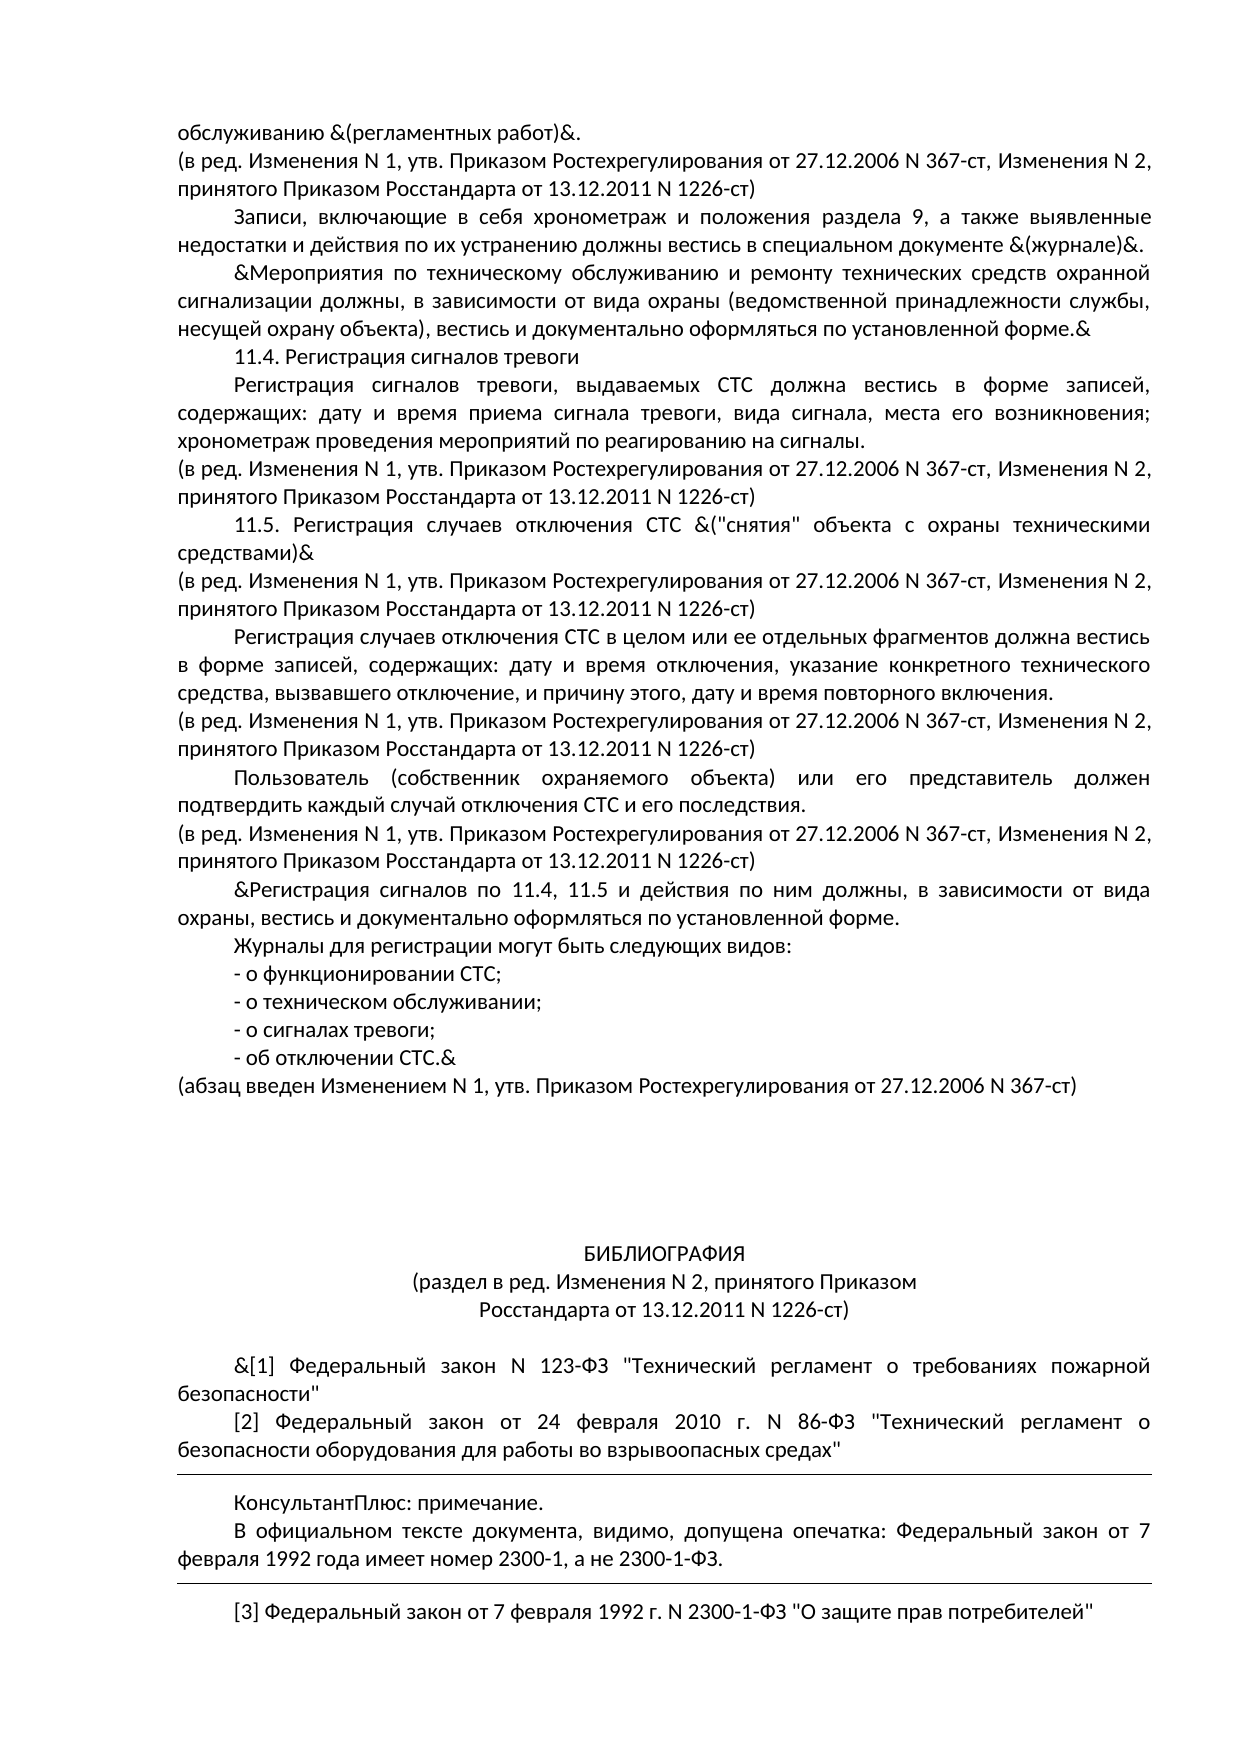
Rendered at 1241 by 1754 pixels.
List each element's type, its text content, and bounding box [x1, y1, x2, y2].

text Регистрация случаев отключения СТС в целом или ее отдельных фрагментов должна вестись в форме записей, содержащих: дату и время отключения, указание конкретного технического средства, вызвавшего отключение, и причину этого, дату и время повторного включения. [177, 622, 1152, 707]
text &Регистрация сигналов по 11.4, 11.5 и действия по ним должны, в зависимости от вида охраны, вестись и документально оформляться по установленной форме. [177, 875, 1152, 931]
text &[1] Федеральный закон N 123-ФЗ "Технический регламент о требованиях пожарной безопасности" [177, 1351, 1152, 1407]
text Регистрация сигналов тревоги, выдаваемых СТС должна вестись в форме записей, содержащих: дату и время приема сигнала тревоги, вида сигнала, места его возникновения; хронометраж проведения мероприятий по реагированию на сигналы. [177, 370, 1152, 454]
text - о сигналах тревоги; [177, 1015, 1152, 1043]
text - о функционировании СТС; [177, 959, 1152, 987]
text - об отключении СТС.& [177, 1043, 1152, 1071]
text [3] Федеральный закон от 7 февраля 1992 г. N 2300-1-ФЗ "О защите прав потребителей" [177, 1597, 1152, 1625]
text 11.4. Регистрация сигналов тревоги [177, 342, 1152, 370]
text Росстандарта от 13.12.2011 N 1226-ст) [177, 1295, 1152, 1323]
text БИБЛИОГРАФИЯ [177, 1239, 1152, 1267]
text Журналы для регистрации могут быть следующих видов: [177, 931, 1152, 959]
text Пользователь (собственник охраняемого объекта) или его представитель должен подтвердить каждый случай отключения СТС и его последствия. [177, 763, 1152, 819]
text (раздел в ред. Изменения N 2, принятого Приказом [177, 1267, 1152, 1295]
text (абзац введен Изменением N 1, утв. Приказом Ростехрегулирования от 27.12.2006 N 367-ст) [177, 1071, 1152, 1099]
text 11.5. Регистрация случаев отключения СТС &("снятия" объекта с охраны техническими средствами)& [177, 510, 1152, 566]
text - о техническом обслуживании; [177, 987, 1152, 1015]
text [177, 118, 1152, 146]
text Записи, включающие в себя хронометраж и положения раздела 9, а также выявленные недостатки и действия по их устранению должны вестись в специальном документе &(журнале)&. [177, 202, 1152, 258]
text В официальном тексте документа, видимо, допущена опечатка: Федеральный закон от 7 февраля 1992 года имеет номер 2300-1, а не 2300-1-ФЗ. [177, 1516, 1152, 1572]
text КонсультантПлюс: примечание. [177, 1488, 1152, 1516]
text &Мероприятия по техническому обслуживанию и ремонту технических средств охранной сигнализации должны, в зависимости от вида охраны (ведомственной принадлежности службы, несущей охрану объекта), вестись и документально оформляться по установленной форме.& [177, 258, 1152, 342]
text [2] Федеральный закон от 24 февраля 2010 г. N 86-ФЗ "Технический регламент о безопасности оборудования для работы во взрывоопасных средах" [177, 1407, 1152, 1463]
